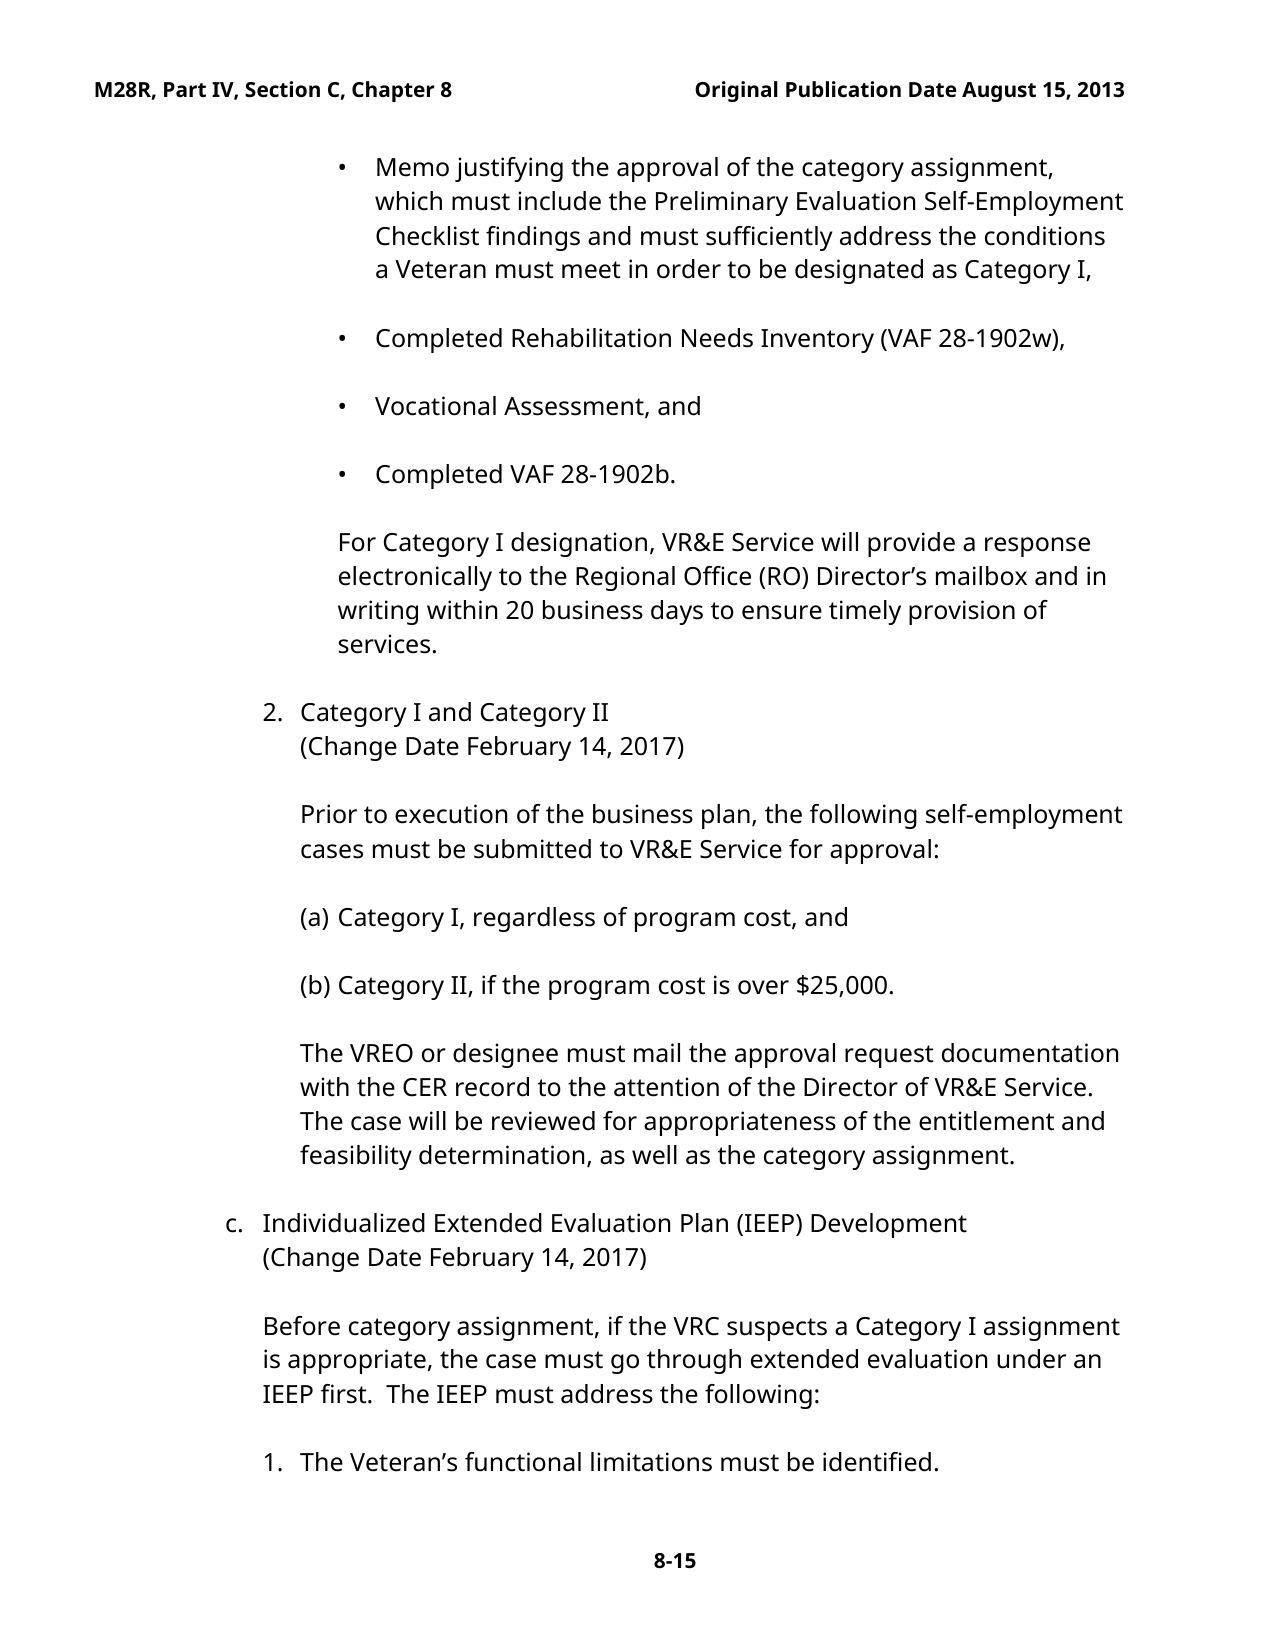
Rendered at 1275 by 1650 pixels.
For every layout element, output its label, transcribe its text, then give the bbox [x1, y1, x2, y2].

text • Completed VAF 28-1902b. [337, 457, 1125, 491]
subtitle Individualized Extended Evaluation Plan (IEEP) Development [225, 1206, 1125, 1240]
text (Change Date February 14, 2017) [300, 729, 1125, 763]
text Prior to execution of the business plan, the following self-employment cases must be submitted to VR&E Service for approval: [300, 797, 1125, 865]
text (Change Date February 14, 2017) [262, 1240, 1125, 1274]
list Category I and Category II [262, 695, 1125, 729]
text • Completed Rehabilitation Needs Inventory (VAF 28-1902w), [337, 320, 1125, 354]
text The VREO or designee must mail the approval request documentation with the CER record to the attention of the Director of VR&E Service. The case will be reviewed for appropriateness of the entitlement and feasibility determination, as well as the category assignment. [300, 1036, 1125, 1172]
text For Category I designation, VR&E Service will provide a response electronically to the Regional Office (RO) Director’s mailbox and in writing within 20 business days to ensure timely provision of services. [337, 525, 1125, 661]
list Category I, regardless of program cost, and [300, 899, 1125, 933]
text Before category assignment, if the VRC suspects a Category I assignment is appropriate, the case must go through extended evaluation under an IEEP first. The IEEP must address the following: [262, 1308, 1125, 1410]
list The Veteran’s functional limitations must be identified. [262, 1444, 1125, 1478]
list Category II, if the program cost is over $25,000. [300, 967, 1125, 1002]
text • Memo justifying the approval of the category assignment, which must include the Preliminary Evaluation Self-Employment Checklist findings and must sufficiently address the conditions a Veteran must meet in order to be designated as Category I, [337, 150, 1125, 286]
text • Vocational Assessment, and [337, 388, 1125, 422]
